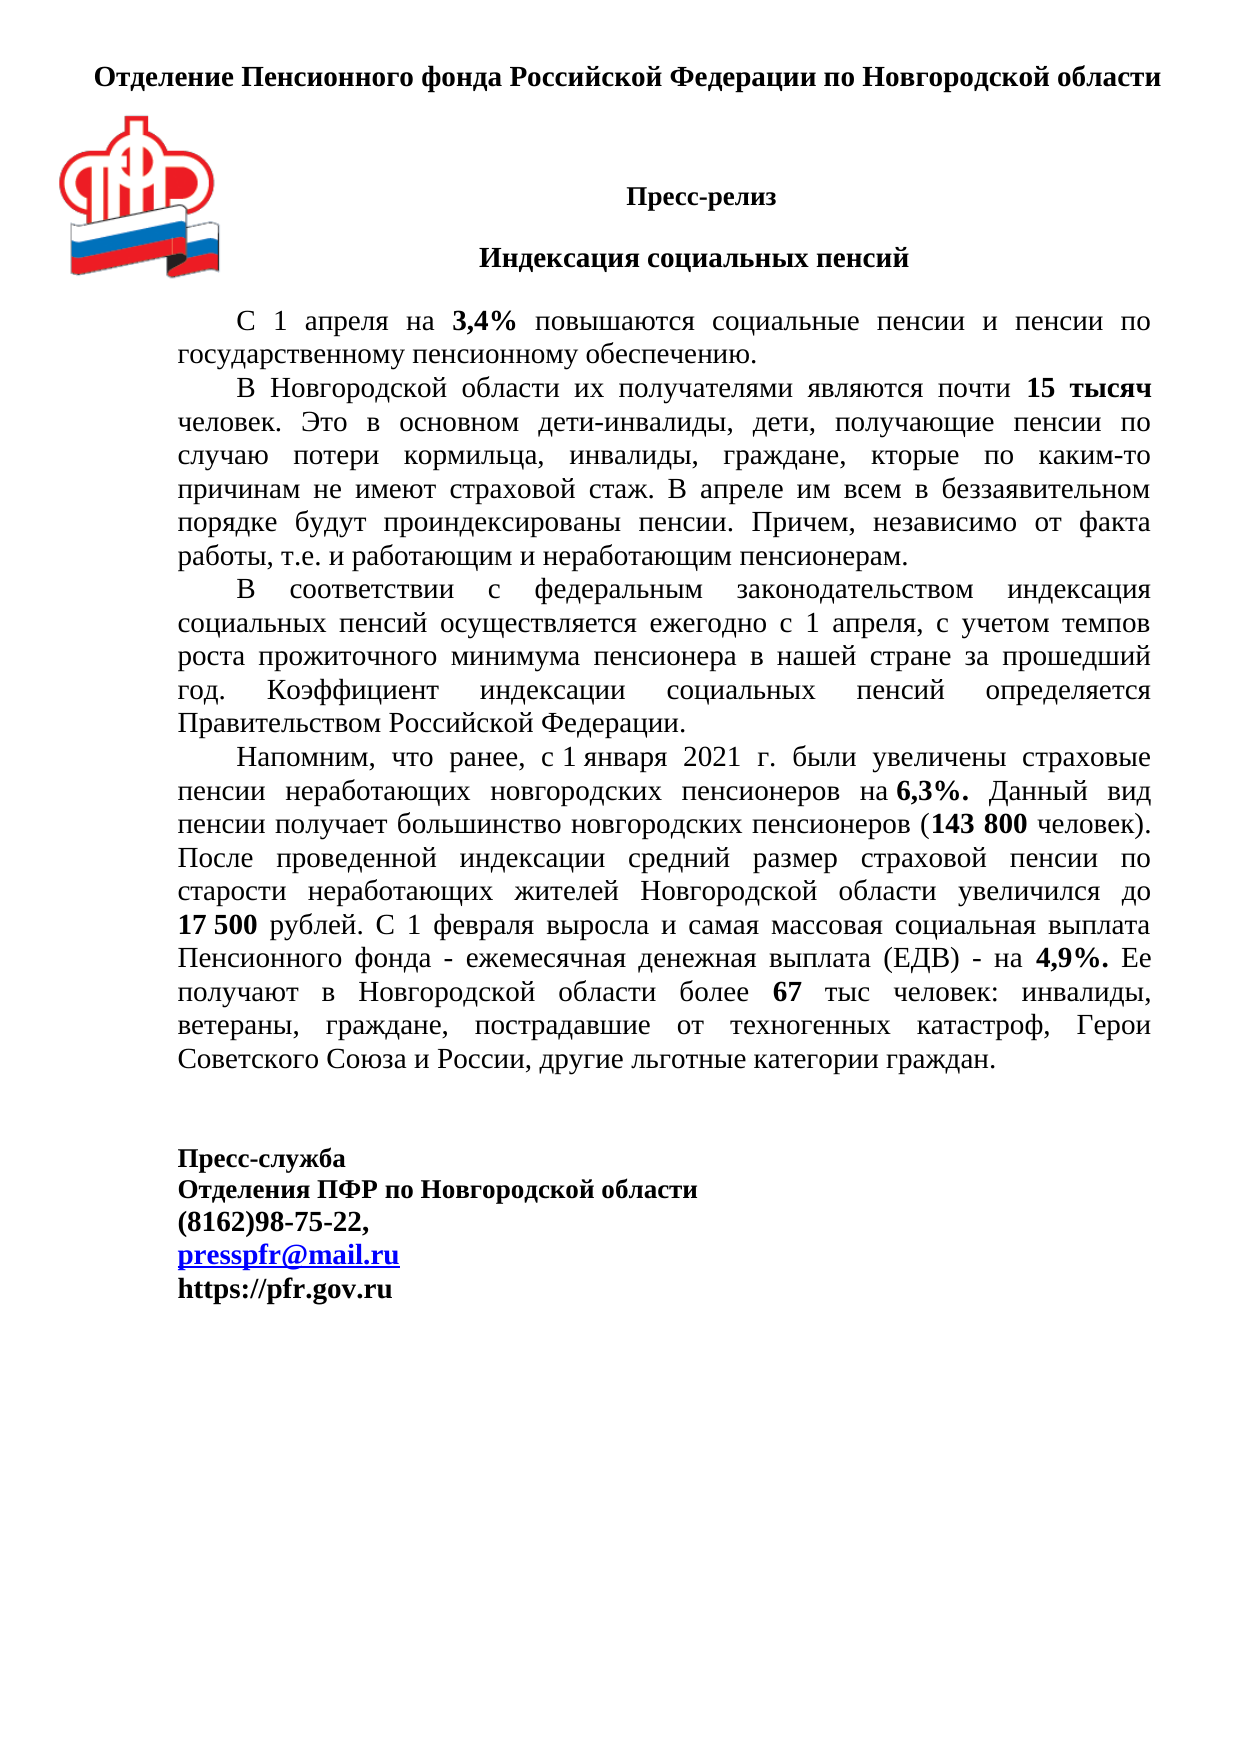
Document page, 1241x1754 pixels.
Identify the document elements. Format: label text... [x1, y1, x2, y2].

text В соответствии с федеральным законодательством индексация социальных пенсий осуществляется ежегодно с 1 апреля, с учетом темпов роста прожиточного минимума пенсионера в нашей стране за прошедший год. Коэффициент индексации социальных пенсий определяется Правительством Российской Федерации. [177, 571, 1152, 739]
text Отделения ПФР по Новгородской области [177, 1173, 1152, 1204]
picture [38, 96, 245, 303]
text В Новгородской области их получателями являются почти 15 тысяч человек. Это в основном дети-инвалиды, дети, получающие пенсии по случаю потери кормильца, инвалиды, граждане, кторые по каким-то причинам не имеют страховой стаж. В апреле им всем в беззаявительном порядке будут проиндексированы пенсии. Причем, независимо от факта работы, т.е. и работающим и неработающим пенсионерам. [177, 370, 1152, 571]
text Пресс-релиз [177, 180, 1152, 211]
text Индексация социальных пенсий [177, 240, 1152, 274]
text Пресс-служба [177, 1142, 1152, 1173]
text С 1 апреля на 3,4% повышаются социальные пенсии и пенсии по государственному пенсионному обеспечению. [177, 303, 1152, 370]
text (8162)98-75-22, presspfr@mail.ru https://pfr.gov.ru [177, 1204, 1152, 1333]
text Отделение Пенсионного фонда Российской Федерации по Новгородской области [74, 59, 1181, 93]
text Напомним, что ранее, с 1 января 2021 г. были увеличены страховые пенсии неработающих новгородских пенсионеров на 6,3%. Данный вид пенсии получает большинство новгородских пенсионеров (143 800 человек). После проведенной индексации средний размер страховой пенсии по старости неработающих жителей Новгородской области увеличился до 17 500 рублей. С 1 февраля выросла и самая массовая социальная выплата Пенсионного фонда - ежемесячная денежная выплата (ЕДВ) - на 4,9%. Ее получают в Новгородской области более 67 тыс человек: инвалиды, ветераны, граждане, пострадавшие от техногенных катастроф, Герои Советского Союза и России, другие льготные категории граждан. [177, 739, 1152, 1074]
